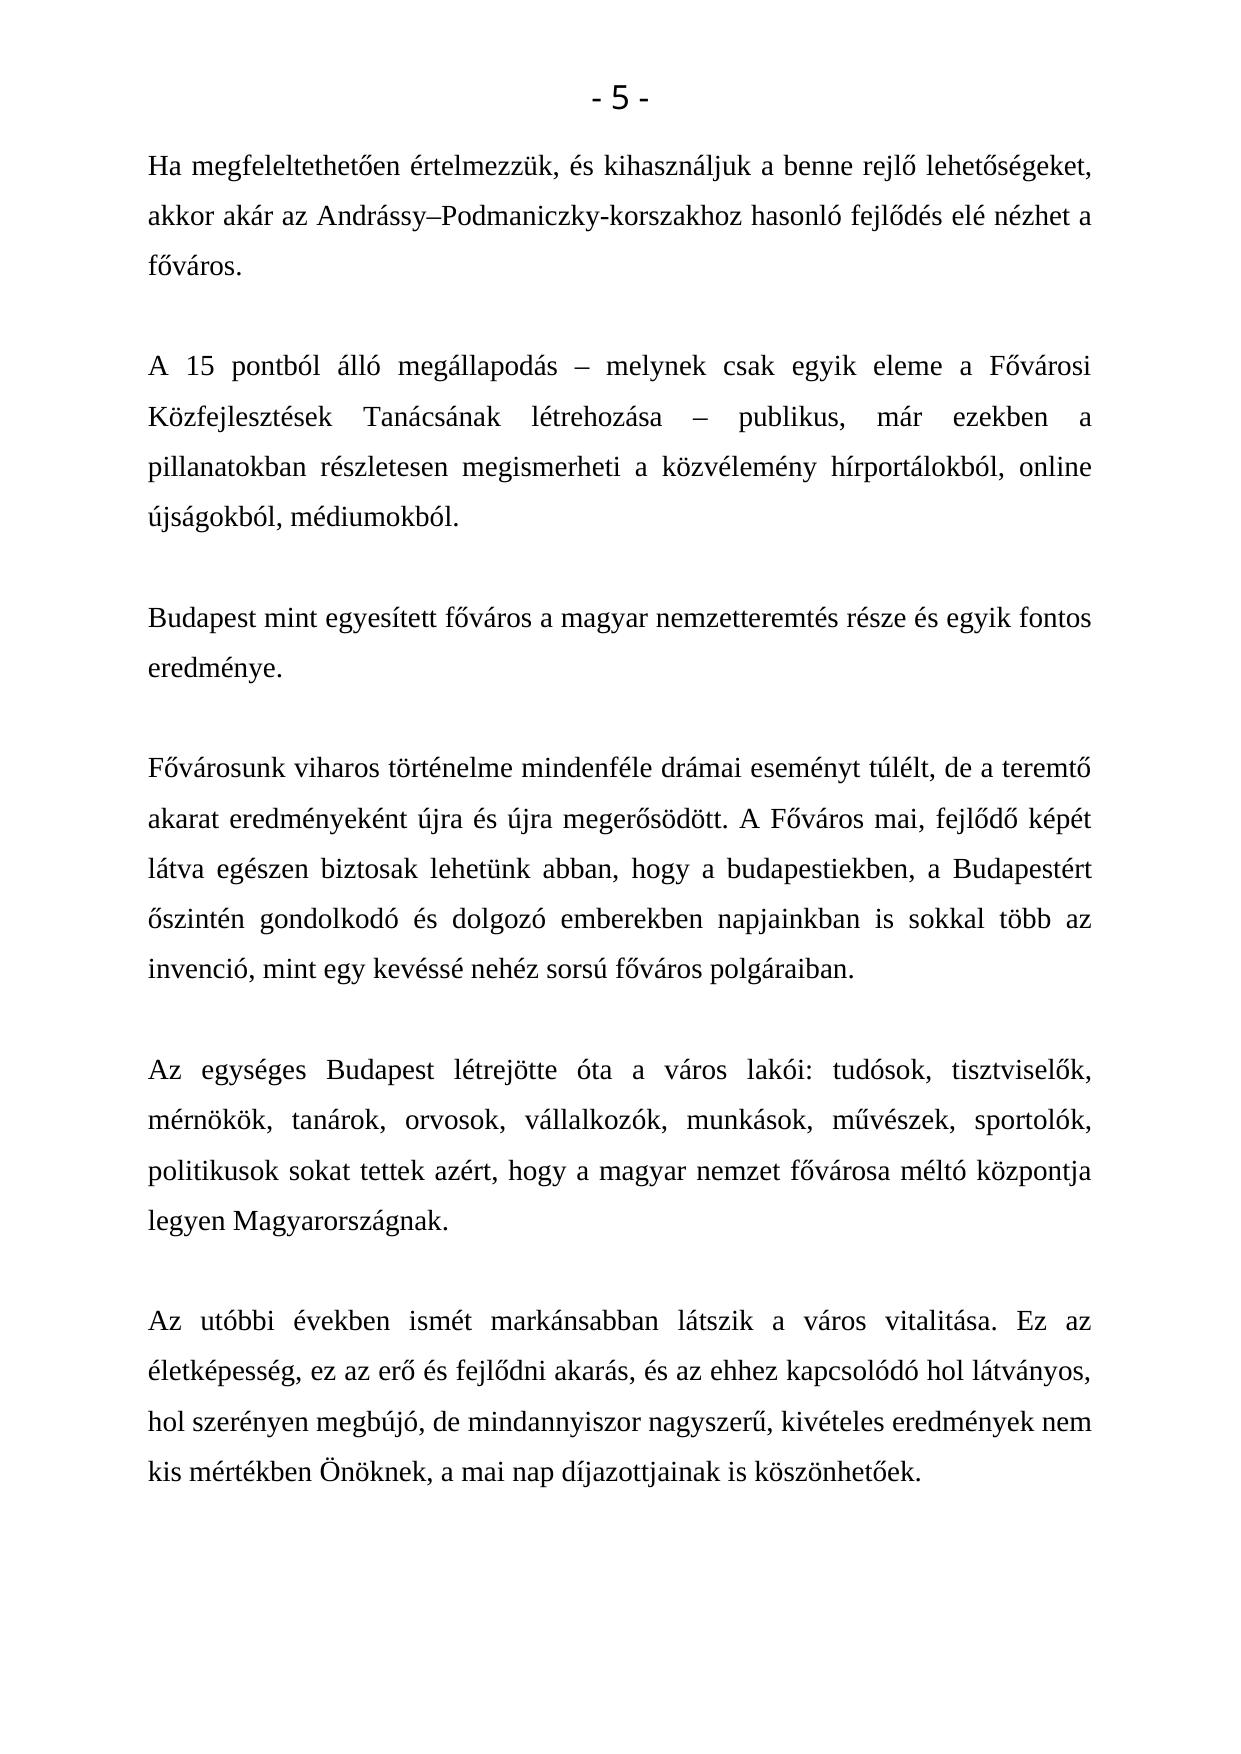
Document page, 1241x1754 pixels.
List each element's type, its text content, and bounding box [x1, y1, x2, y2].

text Az utóbbi években ismét markánsabban látszik a város vitalitása. Ez az életképesség, ez az erő és fejlődni akarás, és az ehhez kapcsolódó hol látványos, hol szerényen megbújó, de mindannyiszor nagyszerű, kivételes eredmények nem kis mértékben Önöknek, a mai nap díjazottjainak is köszönhetőek. [148, 1303, 1093, 1488]
text A 15 pontból álló megállapodás – melynek csak egyik eleme a Fővárosi Közfejlesztések Tanácsának létrehozása – publikus, már ezekben a pillanatokban részletesen megismerheti a közvélemény hírportálokból, online újságokból, médiumokból. [148, 348, 1093, 533]
text Fővárosunk viharos történelme mindenféle drámai eseményt túlélt, de a teremtő akarat eredményeként újra és újra megerősödött. A Főváros mai, fejlődő képét látva egészen biztosak lehetünk abban, hogy a budapestiekben, a Budapestért őszintén gondolkodó és dolgozó emberekben napjainkban is sokkal több az invenció, mint egy kevéssé nehéz sorsú főváros polgáraiban. [148, 750, 1093, 985]
text Ha megfeleltethetően értelmezzük, és kihasználjuk a benne rejlő lehetőségeket, akkor akár az Andrássy–Podmaniczky-korszakhoz hasonló fejlődés elé nézhet a főváros. [148, 148, 1093, 282]
text Budapest mint egyesített főváros a magyar nemzetteremtés része és egyik fontos eredménye. [148, 600, 1093, 684]
text Az egységes Budapest létrejötte óta a város lakói: tudósok, tisztviselők, mérnökök, tanárok, orvosok, vállalkozók, munkások, művészek, sportolók, politikusok sokat tettek azért, hogy a magyar nemzet fővárosa méltó központja legyen Magyarországnak. [148, 1052, 1093, 1236]
